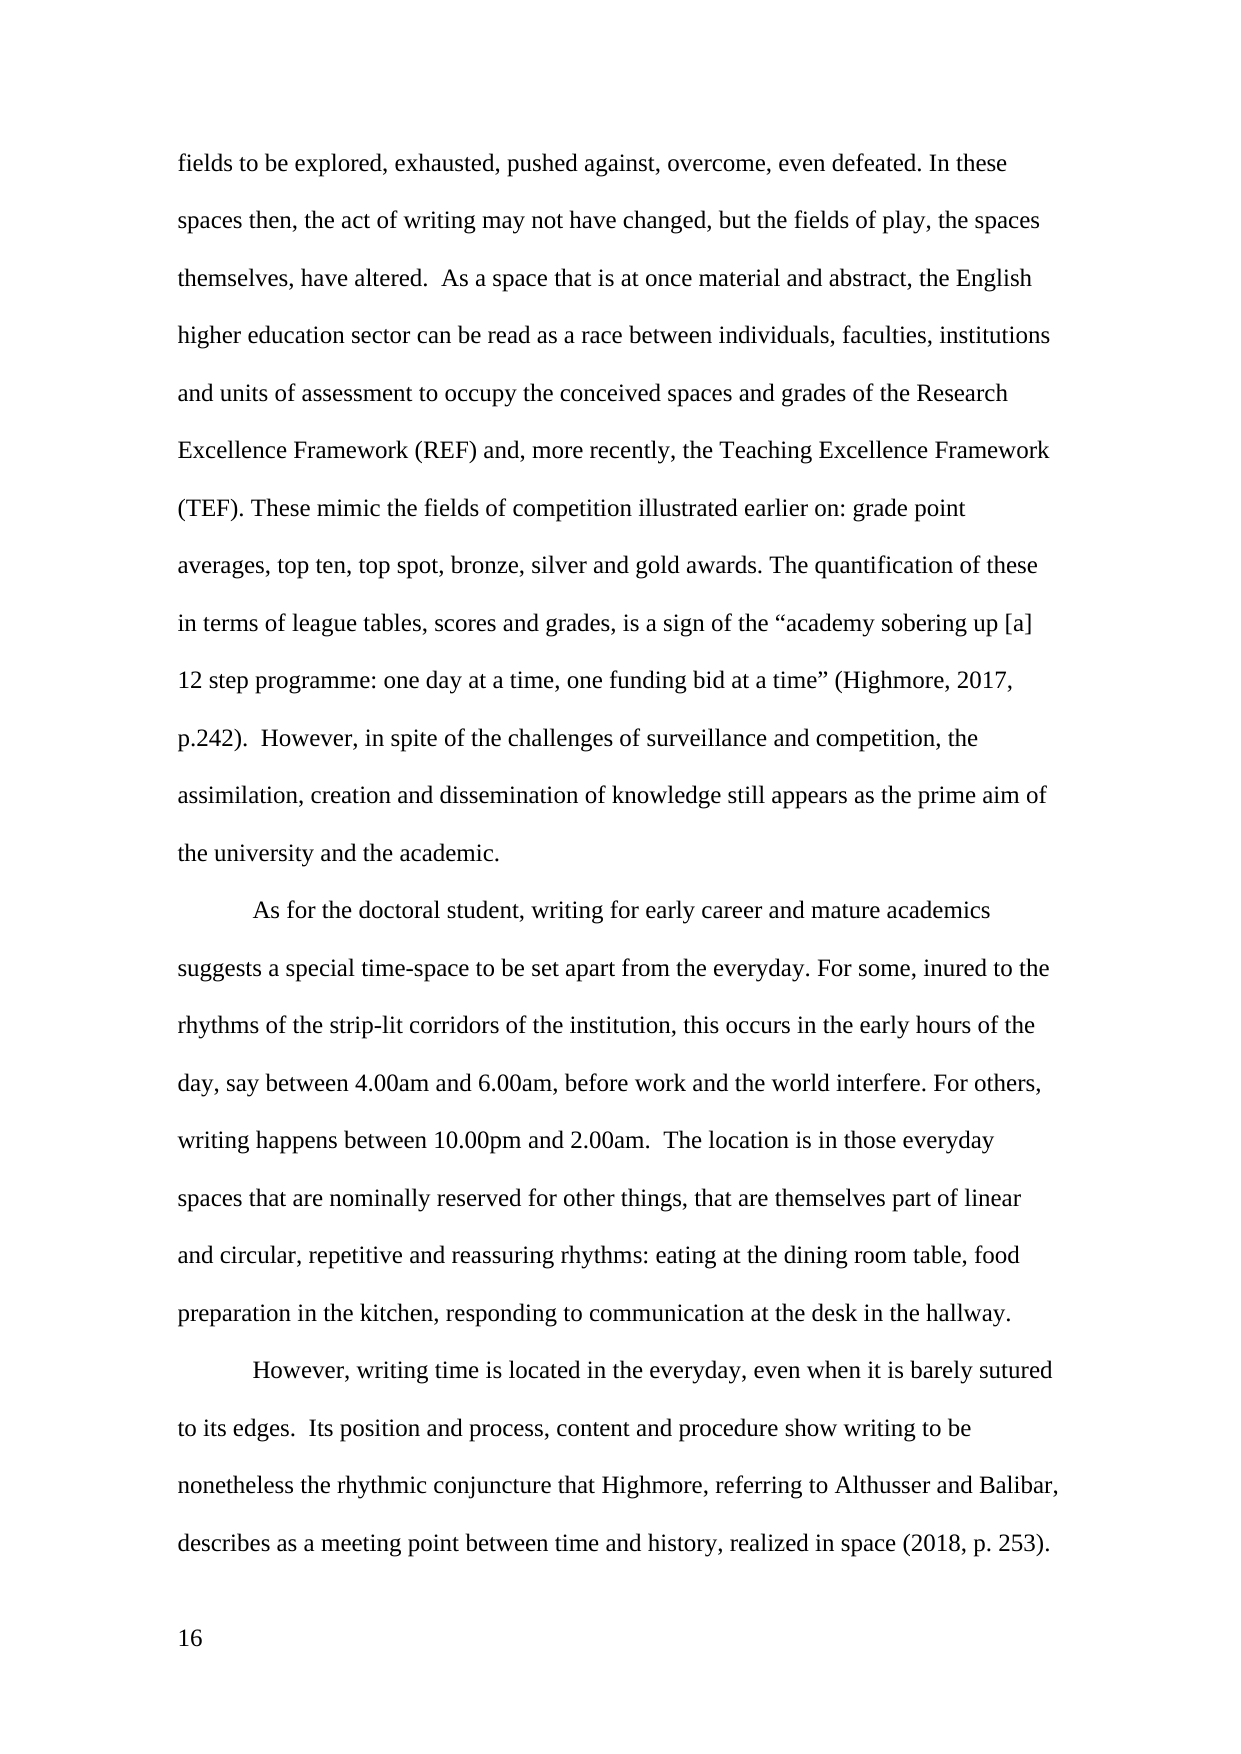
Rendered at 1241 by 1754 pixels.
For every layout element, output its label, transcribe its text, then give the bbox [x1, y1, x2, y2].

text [177, 148, 1063, 866]
text As for the doctoral student, writing for early career and mature academics suggests a special time-space to be set apart from the everyday. For some, inured to the rhythms of the strip-lit corridors of the institution, this occurs in the early hours of the day, say between 4.00am and 6.00am, before work and the world interfere. For others, writing happens between 10.00pm and 2.00am. The location is in those everyday spaces that are nominally reserved for other things, that are themselves part of linear and circular, repetitive and reassuring rhythms: eating at the dining room table, food preparation in the kitchen, responding to communication at the desk in the hallway. [177, 895, 1063, 1326]
text However, writing time is located in the everyday, even when it is barely sutured to its edges. Its position and process, content and procedure show writing to be nonetheless the rhythmic conjuncture that Highmore, referring to Althusser and Balibar, describes as a meeting point between time and history, realized in space (2018, p. 253). [177, 1355, 1063, 1556]
